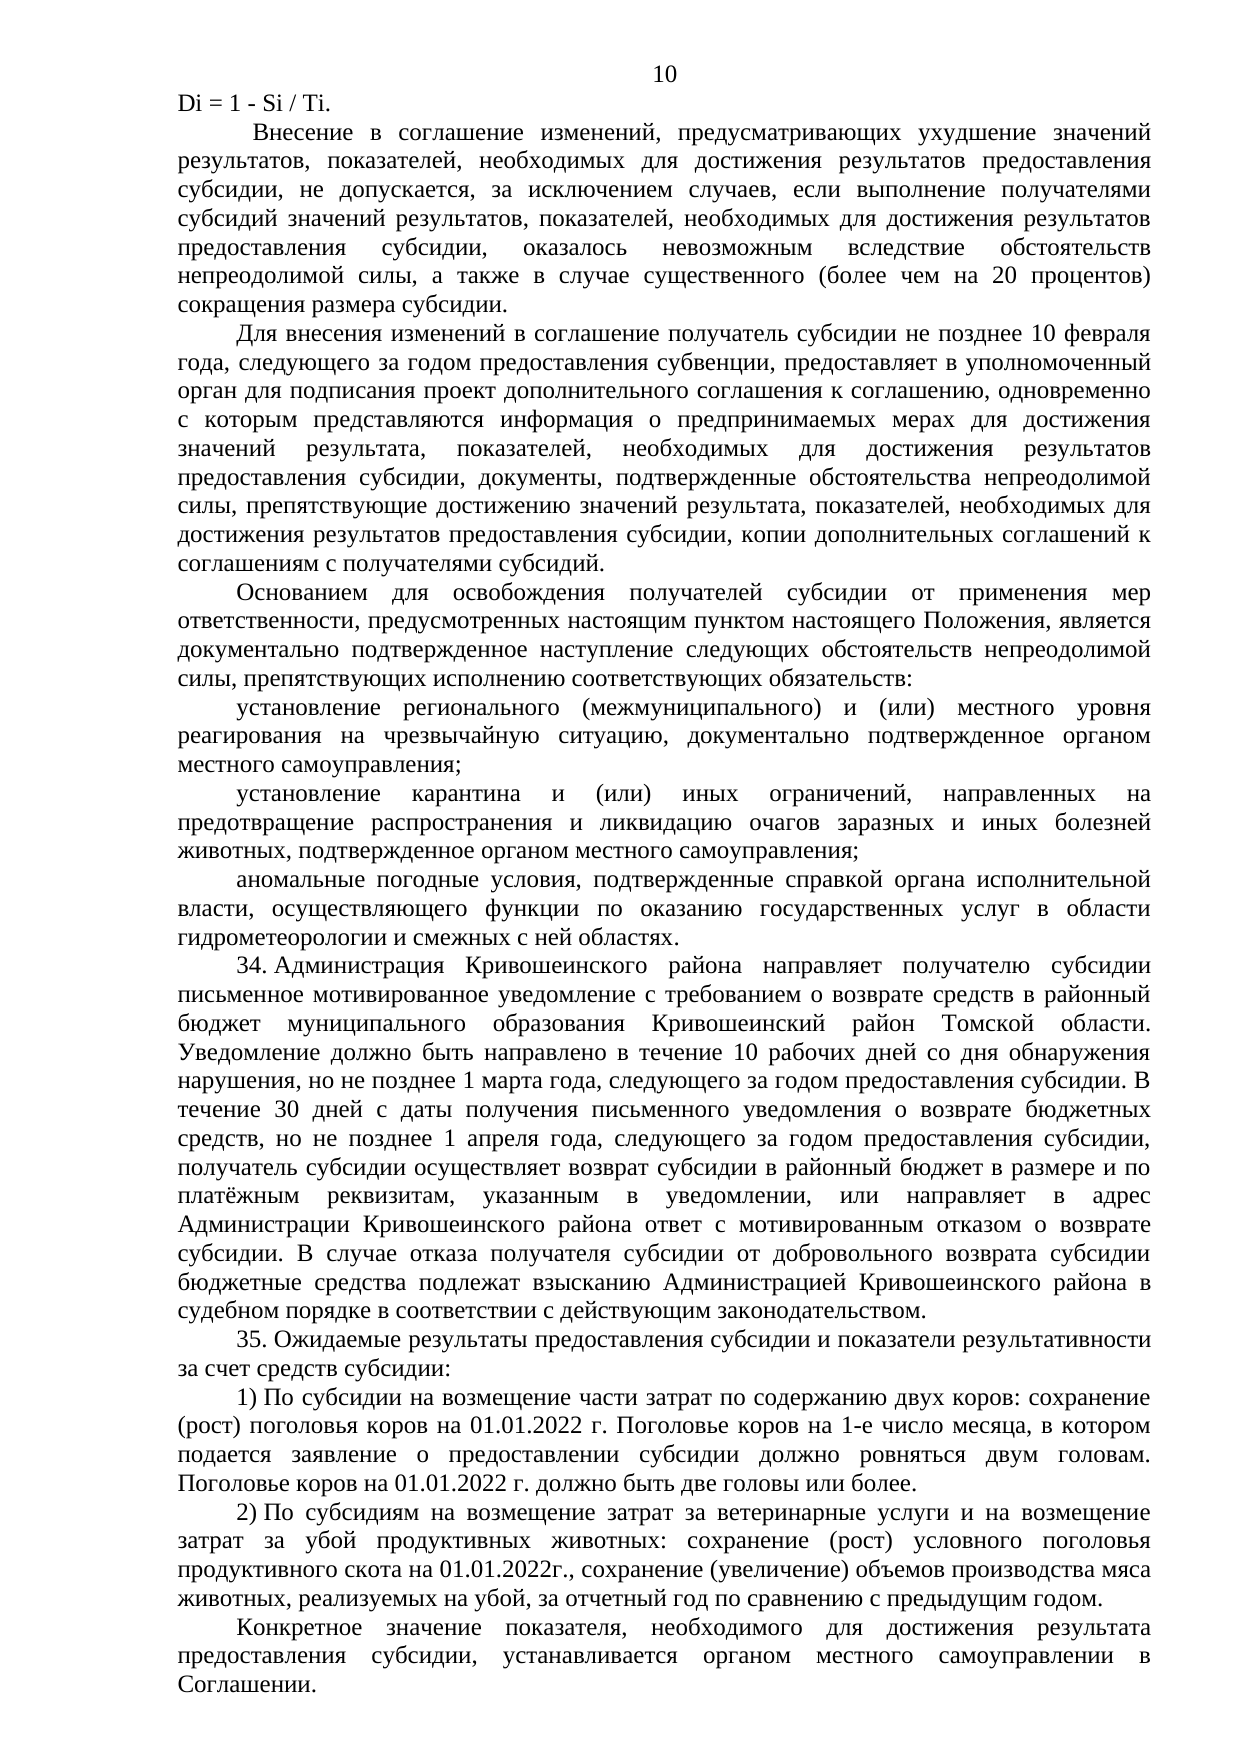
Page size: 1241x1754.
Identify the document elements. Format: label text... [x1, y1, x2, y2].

text 35. Ожидаемые результаты предоставления субсидии и показатели результативности за счет средств субсидии: [177, 1324, 1152, 1382]
text установление регионального (межмуниципального) и (или) местного уровня реагирования на чрезвычайную ситуацию, документально подтвержденное органом местного самоуправления; [177, 692, 1152, 778]
text 34. Администрация Кривошеинского района направляет получателю субсидии письменное мотивированное уведомление с требованием о возврате средств в районный бюджет муниципального образования Кривошеинский район Томской области. Уведомление должно быть направлено в течение 10 рабочих дней со дня обнаружения нарушения, но не позднее 1 марта года, следующего за годом предоставления субсидии. В течение 30 дней с даты получения письменного уведомления о возврате бюджетных средств, но не позднее 1 апреля года, следующего за годом предоставления субсидии, получатель субсидии осуществляет возврат субсидии в районный бюджет в размере и по платёжным реквизитам, указанным в уведомлении, или направляет в адрес Администрации Кривошеинского района ответ с мотивированным отказом о возврате субсидии. В случае отказа получателя субсидии от добровольного возврата субсидии бюджетные средства подлежат взысканию Администрацией Кривошеинского района в судебном порядке в соответствии с действующим законодательством. [177, 950, 1152, 1324]
text 1) По субсидии на возмещение части затрат по содержанию двух коров: сохранение (рост) поголовья коров на 01.01.2022 г. Поголовье коров на 1-е число месяца, в котором подается заявление о предоставлении субсидии должно ровняться двум головам. Поголовье коров на 01.01.2022 г. должно быть две головы или более. [177, 1382, 1152, 1497]
text аномальные погодные условия, подтвержденные справкой органа исполнительной власти, осуществляющего функции по оказанию государственных услуг в области гидрометеорологии и смежных с ней областях. [177, 864, 1152, 950]
text 2) По субсидиям на возмещение затрат за ветеринарные услуги и на возмещение затрат за убой продуктивных животных: сохранение (рост) условного поголовья продуктивного скота на 01.01.2022г., сохранение (увеличение) объемов производства мяса животных, реализуемых на убой, за отчетный год по сравнению с предыдущим годом. [177, 1497, 1152, 1612]
text Внесение в соглашение изменений, предусматривающих ухудшение значений результатов, показателей, необходимых для достижения результатов предоставления субсидии, не допускается, за исключением случаев, если выполнение получателями субсидий значений результатов, показателей, необходимых для достижения результатов предоставления субсидии, оказалось невозможным вследствие обстоятельств непреодолимой силы, а также в случае существенного (более чем на 20 процентов) сокращения размера субсидии. [177, 117, 1152, 318]
text Для внесения изменений в соглашение получатель субсидии не позднее 10 февраля года, следующего за годом предоставления субвенции, предоставляет в уполномоченный орган для подписания проект дополнительного соглашения к соглашению, одновременно с которым представляются информация о предпринимаемых мерах для достижения значений результата, показателей, необходимых для достижения результатов предоставления субсидии, документы, подтвержденные обстоятельства непреодолимой силы, препятствующие достижению значений результата, показателей, необходимых для достижения результатов предоставления субсидии, копии дополнительных соглашений к соглашениям с получателями субсидий. [177, 318, 1152, 577]
text Di = 1 - Si / Ti. [177, 88, 1152, 117]
text Основанием для освобождения получателей субсидии от применения мер ответственности, предусмотренных настоящим пунктом настоящего Положения, является документально подтвержденное наступление следующих обстоятельств непреодолимой силы, препятствующих исполнению соответствующих обязательств: [177, 577, 1152, 692]
text Конкретное значение показателя, необходимого для достижения результата предоставления субсидии, устанавливается органом местного самоуправлении в Соглашении. [177, 1612, 1152, 1698]
text установление карантина и (или) иных ограничений, направленных на предотвращение распространения и ликвидацию очагов заразных и иных болезней животных, подтвержденное органом местного самоуправления; [177, 778, 1152, 864]
